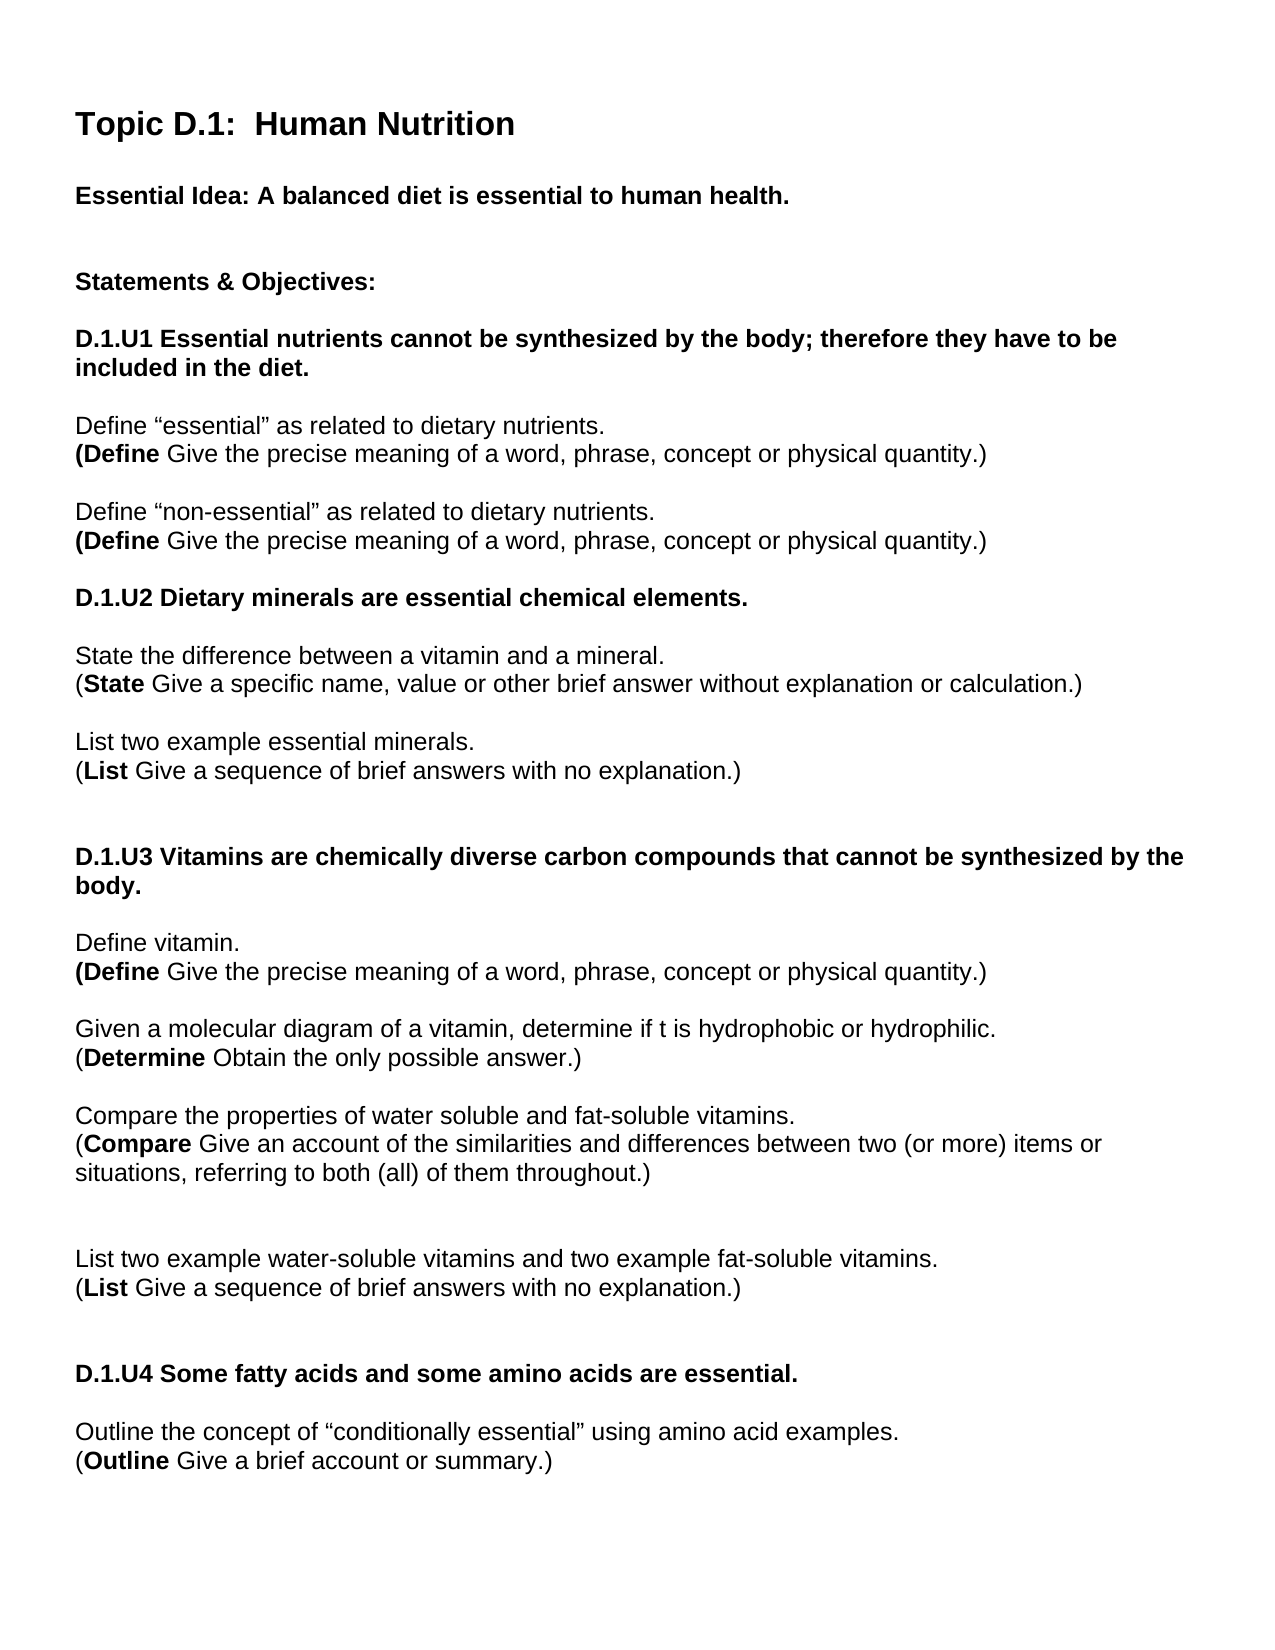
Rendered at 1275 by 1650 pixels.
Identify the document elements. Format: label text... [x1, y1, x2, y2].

text (State Give a specific name, value or other brief answer without explanation or calculation.) [75, 669, 1200, 698]
text (List Give a sequence of brief answers with no explanation.) [75, 756, 1200, 784]
text (Define Give the precise meaning of a word, phrase, concept or physical quantity.) [75, 439, 1200, 468]
text D.1.U2 Dietary minerals are essential chemical elements. [75, 583, 1200, 612]
text List two example water-soluble vitamins and two example fat-soluble vitamins. [75, 1244, 1200, 1273]
text Define vitamin. [75, 928, 1200, 957]
text List two example essential minerals. [75, 727, 1200, 756]
text (List Give a sequence of brief answers with no explanation.) [75, 1273, 1200, 1302]
text D.1.U1 Essential nutrients cannot be synthesized by the body; therefore they have to be included in the diet. [75, 324, 1200, 382]
text Define “essential” as related to dietary nutrients. [75, 411, 1200, 439]
text State the difference between a vitamin and a mineral. [75, 641, 1200, 669]
text Compare the properties of water soluble and fat-soluble vitamins. [75, 1101, 1200, 1129]
text (Compare Give an account of the similarities and differences between two (or more) items or situations, referring to both (all) of them throughout.) [75, 1129, 1200, 1187]
text Statements & Objectives: [75, 267, 1200, 296]
text D.1.U3 Vitamins are chemically diverse carbon compounds that cannot be synthesized by the body. [75, 842, 1200, 899]
text Essential Idea: A balanced diet is essential to human health. [75, 181, 1200, 209]
text Topic D.1: Human Nutrition [75, 104, 1200, 142]
text (Determine Obtain the only possible answer.) [75, 1043, 1200, 1072]
text (Define Give the precise meaning of a word, phrase, concept or physical quantity.) [75, 957, 1200, 986]
text (Define Give the precise meaning of a word, phrase, concept or physical quantity.) [75, 526, 1200, 554]
text Define “non-essential” as related to dietary nutrients. [75, 497, 1200, 526]
text D.1.U4 Some fatty acids and some amino acids are essential. [75, 1359, 1200, 1388]
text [75, 1446, 1200, 1474]
text Outline the concept of “conditionally essential” using amino acid examples. [75, 1417, 1200, 1446]
text Given a molecular diagram of a vitamin, determine if t is hydrophobic or hydrophilic. [75, 1014, 1200, 1043]
